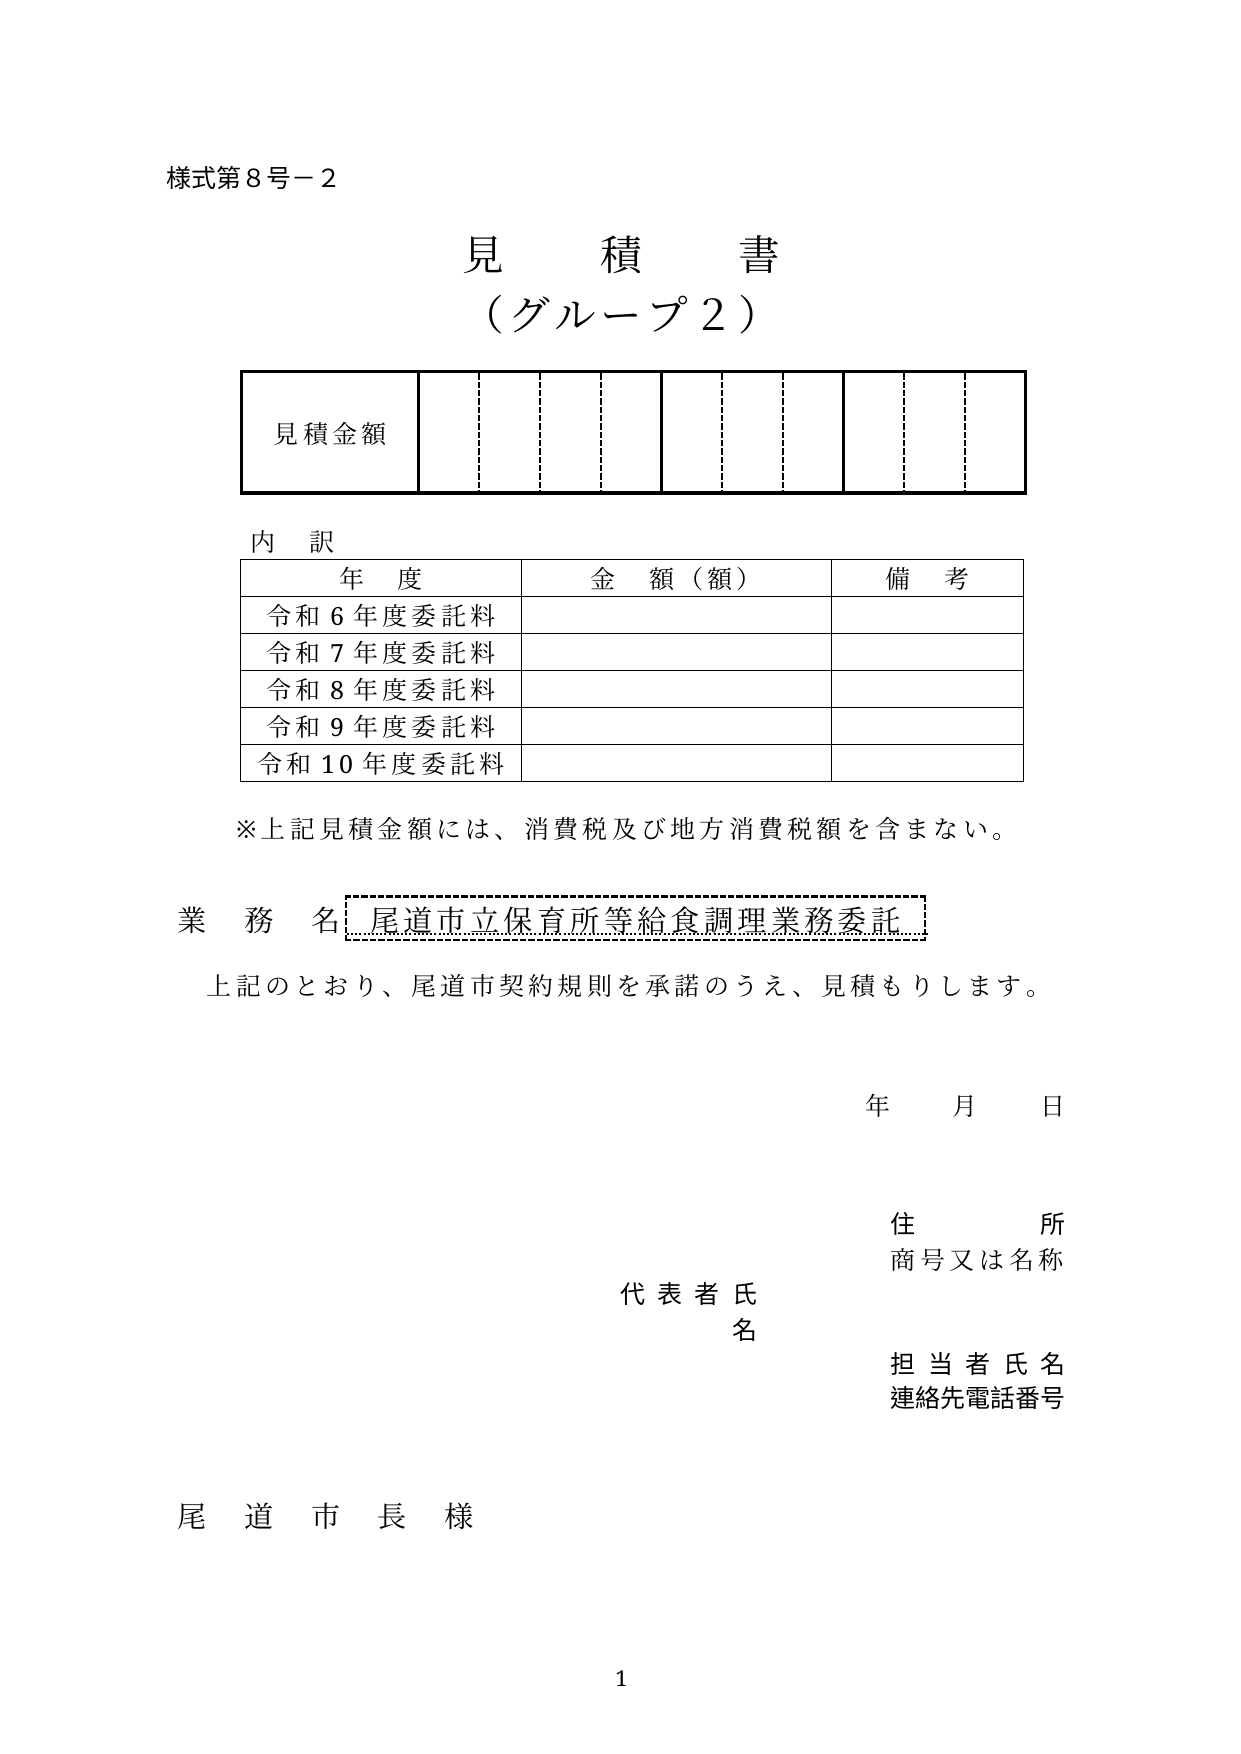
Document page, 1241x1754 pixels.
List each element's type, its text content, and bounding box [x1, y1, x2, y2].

table_header [420, 373, 479, 491]
table_cell [832, 634, 1023, 670]
table_cell [522, 745, 831, 781]
table_header [663, 373, 722, 491]
table_cell [522, 671, 831, 707]
subtitle 見 積 書 [177, 222, 1065, 282]
subtitle （グループ２） [177, 282, 1065, 342]
table_cell 令和9年度委託料 [241, 708, 521, 744]
text 商号又は名称 [167, 1241, 1065, 1277]
subtitle 尾 道 市 長 様 [177, 1499, 1065, 1535]
table_header [540, 373, 601, 491]
text 住所 [167, 1207, 1065, 1241]
subtitle 年 月 日 [177, 1086, 1065, 1122]
table_header 金 額（額） [522, 560, 831, 596]
table_header 年 度 [241, 560, 521, 596]
table_cell [522, 634, 831, 670]
subtitle ※上記見積金額には、消費税及び地方消費税額を含まない。 [177, 810, 1065, 846]
table_cell 令和7年度委託料 [241, 634, 521, 670]
table_cell 令和6年度委託料 [241, 597, 521, 633]
table_cell [522, 597, 831, 633]
table_header 見積金額 [243, 373, 417, 491]
text 担当者氏名 [167, 1347, 1065, 1381]
table_header [783, 373, 842, 491]
table_header [722, 373, 783, 491]
table_cell [832, 745, 1023, 781]
table_header [479, 373, 540, 491]
table_header [845, 373, 904, 491]
subtitle 上記のとおり、尾道市契約規則を承諾のうえ、見積もりします。 [177, 966, 1065, 1002]
table_header [965, 373, 1024, 491]
table_cell 令和8年度委託料 [241, 671, 521, 707]
table_header [904, 373, 965, 491]
subtitle 内 訳 [177, 523, 1065, 559]
table_cell [832, 597, 1023, 633]
table_header [601, 373, 660, 491]
table_cell [522, 708, 831, 744]
table_header 備 考 [832, 560, 1023, 596]
subtitle 業 務 名 尾道市立保育所等給食調理業務委託 [177, 902, 1065, 938]
table_cell [832, 708, 1023, 744]
text 代表者氏名 [167, 1277, 757, 1347]
table_cell [832, 671, 1023, 707]
text 連絡先電話番号 [167, 1381, 1065, 1415]
table_cell 令和10年度委託料 [241, 745, 521, 781]
text 様式第８号－２ [167, 160, 1065, 194]
